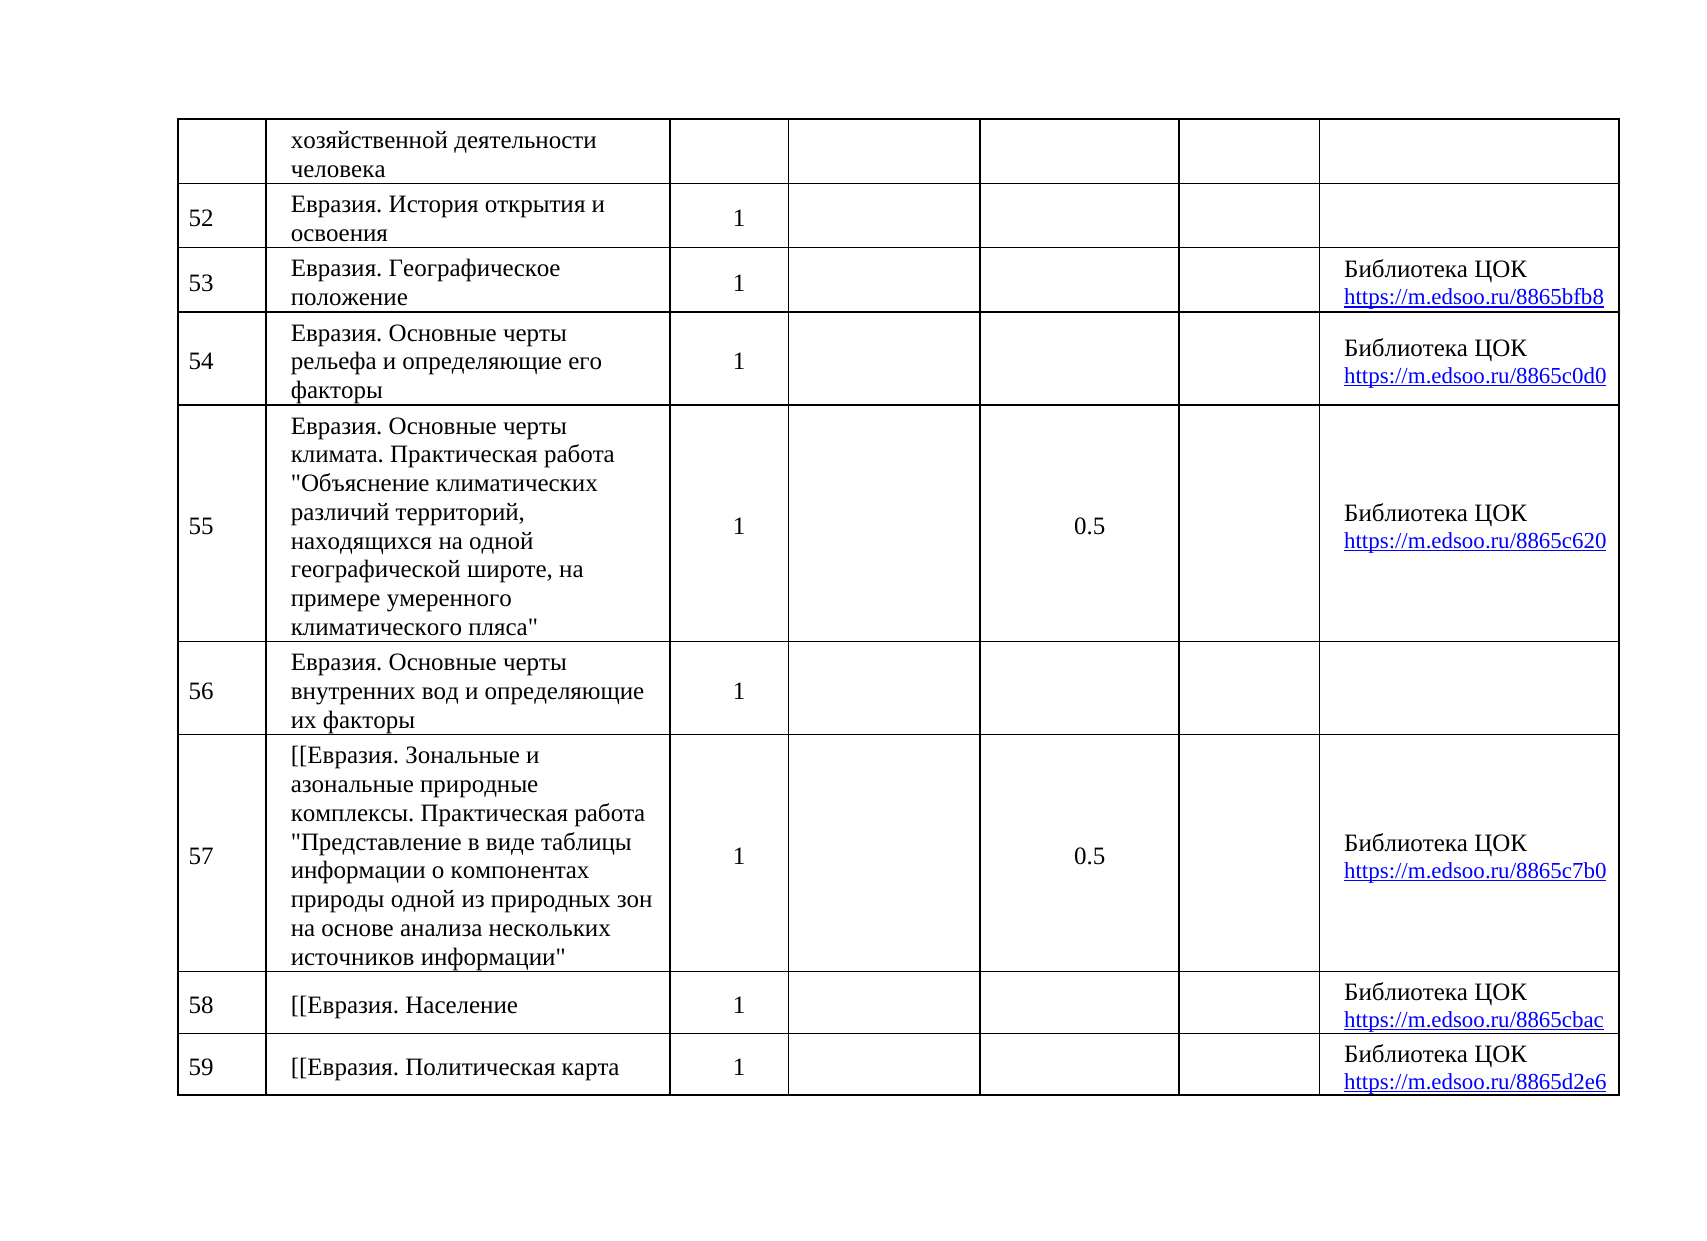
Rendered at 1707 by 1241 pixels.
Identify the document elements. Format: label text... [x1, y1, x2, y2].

table_cell [981, 120, 1178, 182]
table_cell [789, 120, 979, 182]
table_cell 58 [179, 972, 265, 1032]
table_cell Евразия. Основные черты внутренних вод и определяющие их факторы [267, 642, 669, 734]
table_cell 1 [671, 1034, 788, 1094]
table_cell [[Евразия. Население [267, 972, 669, 1032]
table_cell 55 [179, 406, 265, 641]
table_cell 52 [179, 184, 265, 247]
table_cell [981, 313, 1178, 404]
table_cell 56 [179, 642, 265, 734]
table_cell [1180, 313, 1319, 404]
table_cell [1320, 184, 1618, 247]
table_cell [1180, 642, 1319, 734]
table_cell Библиотека ЦОК https://m.edsoo.ru/8865cbac [1320, 972, 1618, 1032]
table_cell Библиотека ЦОК https://m.edsoo.ru/8865d2e6 [1320, 1034, 1618, 1094]
table_cell 1 [671, 120, 788, 182]
table_cell [1180, 1034, 1319, 1094]
table_cell 0.5 [981, 735, 1178, 971]
table_cell 54 [179, 313, 265, 404]
table_cell 1 [671, 248, 788, 311]
table_cell [789, 248, 979, 311]
table_cell 1 [671, 406, 788, 641]
table_cell [1180, 184, 1319, 247]
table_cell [1320, 120, 1618, 182]
table_cell [981, 1034, 1178, 1094]
table_cell [1180, 972, 1319, 1032]
table_cell Библиотека ЦОК https://m.edsoo.ru/8865c7b0 [1320, 735, 1618, 971]
table_cell [789, 313, 979, 404]
table_cell 59 [179, 1034, 265, 1094]
table_cell [981, 642, 1178, 734]
table_cell 57 [179, 735, 265, 971]
table_cell Евразия. Основные черты климата. Практическая работа "Объяснение климатических различий территорий, находящихся на одной географической широте, на примере умеренного климатического пляса" [267, 406, 669, 641]
table_cell Евразия. Основные черты рельефа и определяющие его факторы [267, 313, 669, 404]
table_cell [789, 642, 979, 734]
table_cell 1 [671, 972, 788, 1032]
table_cell [1180, 406, 1319, 641]
table_cell [789, 184, 979, 247]
table_cell [1180, 248, 1319, 311]
table_cell 51 [179, 120, 265, 182]
table_cell [[Евразия. Зональные и азональные природные комплексы. Практическая работа "Представление в виде таблицы информации о компонентах природы одной из природных зон на основе анализа нескольких источников информации" [267, 735, 669, 971]
table_cell 0.5 [981, 406, 1178, 641]
table_cell Библиотека ЦОК https://m.edsoo.ru/8865c620 [1320, 406, 1618, 641]
table_cell [981, 972, 1178, 1032]
table_cell 1 [671, 642, 788, 734]
table_cell Библиотека ЦОК https://m.edsoo.ru/8865bfb8 [1320, 248, 1618, 311]
table_cell 1 [671, 735, 788, 971]
table_cell [789, 972, 979, 1032]
table_cell 1 [671, 184, 788, 247]
table_cell 53 [179, 248, 265, 311]
table_cell [981, 248, 1178, 311]
table_cell [981, 184, 1178, 247]
table_cell Библиотека ЦОК https://m.edsoo.ru/8865c0d0 [1320, 313, 1618, 404]
table_cell [[Евразия. Политическая карта [267, 1034, 669, 1094]
table_cell [1180, 735, 1319, 971]
table_cell [789, 1034, 979, 1094]
table_cell [789, 406, 979, 641]
table_cell Евразия. Географическое положение [267, 248, 669, 311]
table_cell 1 [671, 313, 788, 404]
table_cell [789, 735, 979, 971]
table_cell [267, 120, 669, 182]
table_cell [1180, 120, 1319, 182]
table_cell [1320, 642, 1618, 734]
table_cell Евразия. История открытия и освоения [267, 184, 669, 247]
